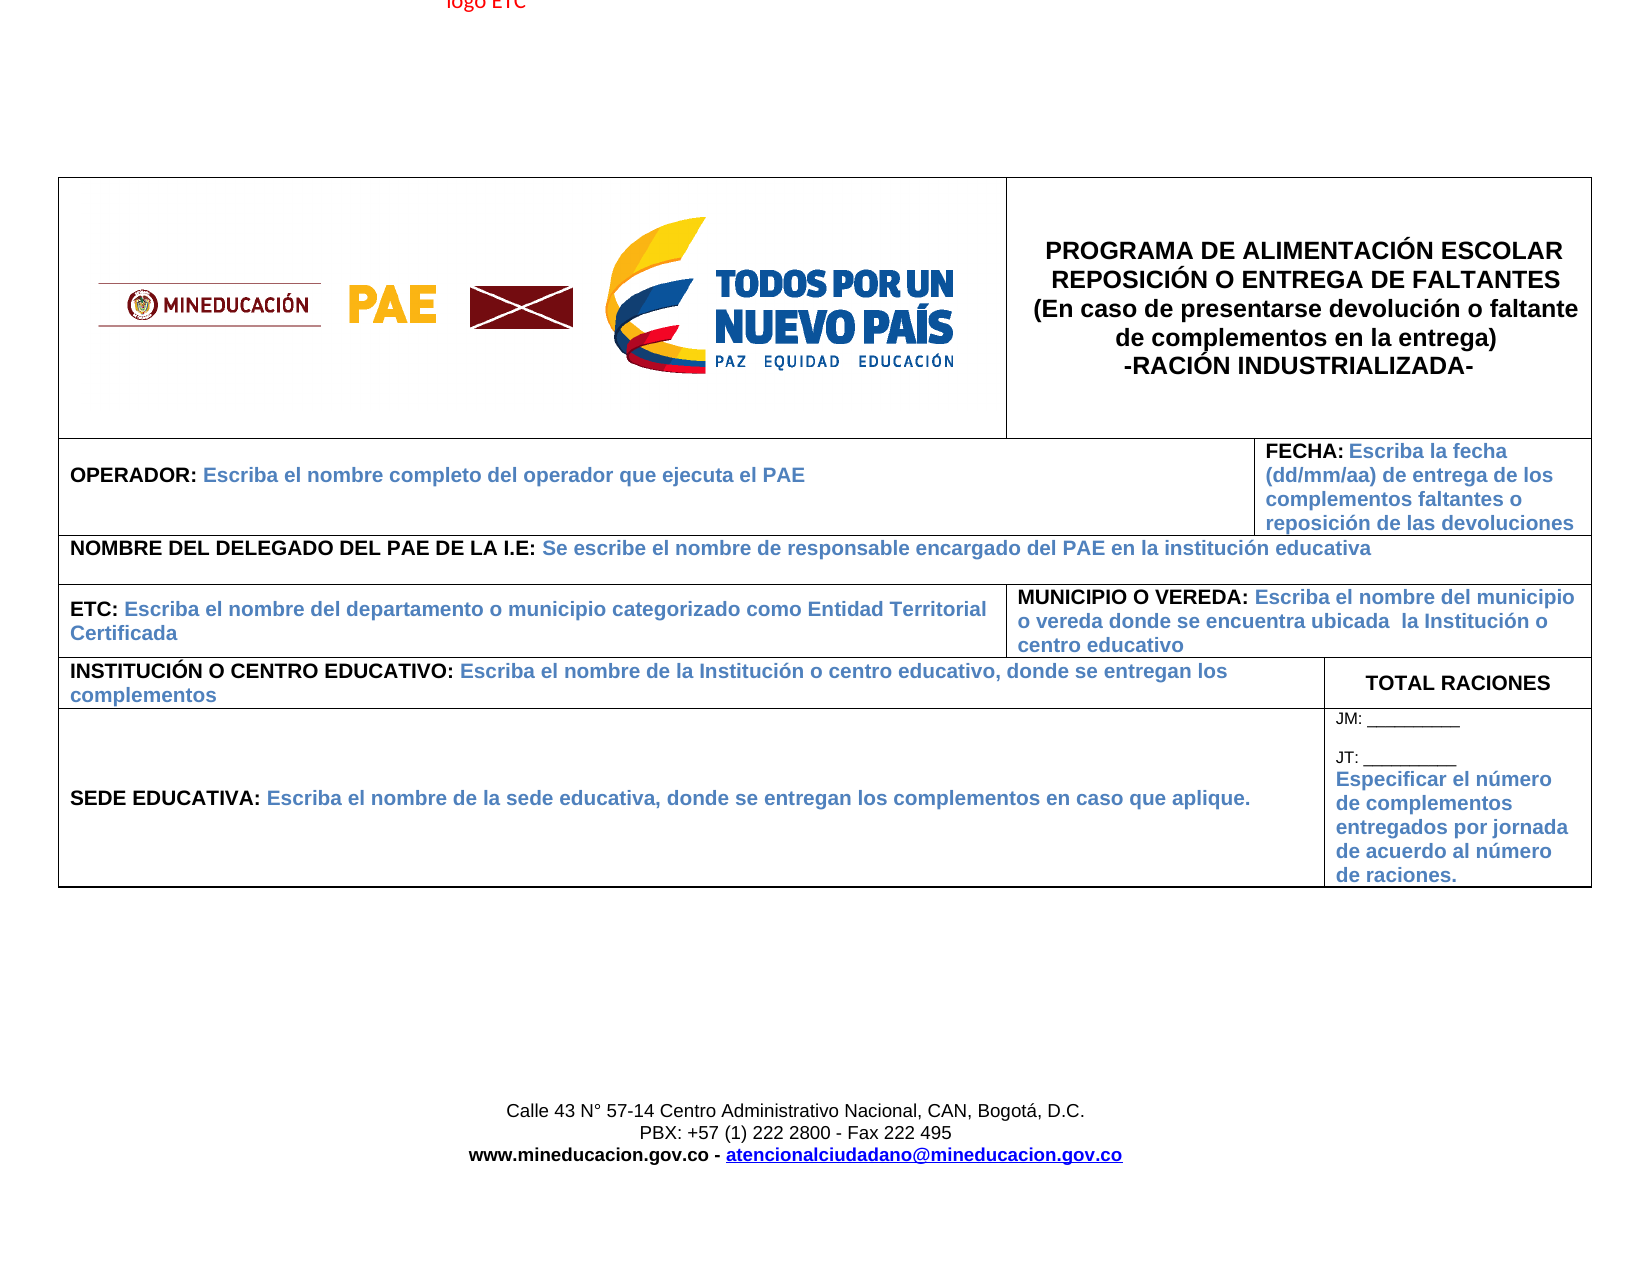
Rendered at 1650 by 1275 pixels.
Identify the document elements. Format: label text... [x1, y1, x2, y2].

table_cell SEDE EDUCATIVA: Escriba el nombre de la sede educativa, donde se entregan los complementos en caso que aplique. [59, 709, 1324, 886]
table_cell FECHA: Escriba la fecha (dd/mm/aa) de entrega de los complementos faltantes o reposición de las devoluciones [1255, 439, 1591, 535]
table_header [59, 178, 1006, 438]
table_cell OPERADOR: Escriba el nombre completo del operador que ejecuta el PAE [59, 439, 1254, 535]
table_cell ETC: Escriba el nombre del departamento o municipio categorizado como Entidad Territorial Certificada [59, 585, 1006, 657]
table_cell NOMBRE DEL DELEGADO DEL PAE DE LA I.E: Se escribe el nombre de responsable encargado del PAE en la institución educativa [59, 536, 1591, 584]
table_cell INSTITUCIÓN O CENTRO EDUCATIVO: Escriba el nombre de la Institución o centro educativo, donde se entregan los complementos [59, 658, 1324, 708]
table_cell MUNICIPIO O VEREDA: Escriba el nombre del municipio o vereda donde se encuentra ubicada la Institución o centro educativo [1007, 585, 1591, 657]
table_cell JM: __________ JT: __________ Especificar el número de complementos entregados por jornada de acuerdo al número de raciones. [1325, 709, 1591, 886]
table_header PROGRAMA DE ALIMENTACIÓN ESCOLAR REPOSICIÓN O ENTREGA DE FALTANTES (En caso de presentarse devolución o faltante de complementos en la entrega) -RACIÓN INDUSTRIALIZADA- [1007, 178, 1591, 438]
table_cell TOTAL RACIONES [1325, 658, 1591, 708]
picture [81, 179, 1006, 411]
